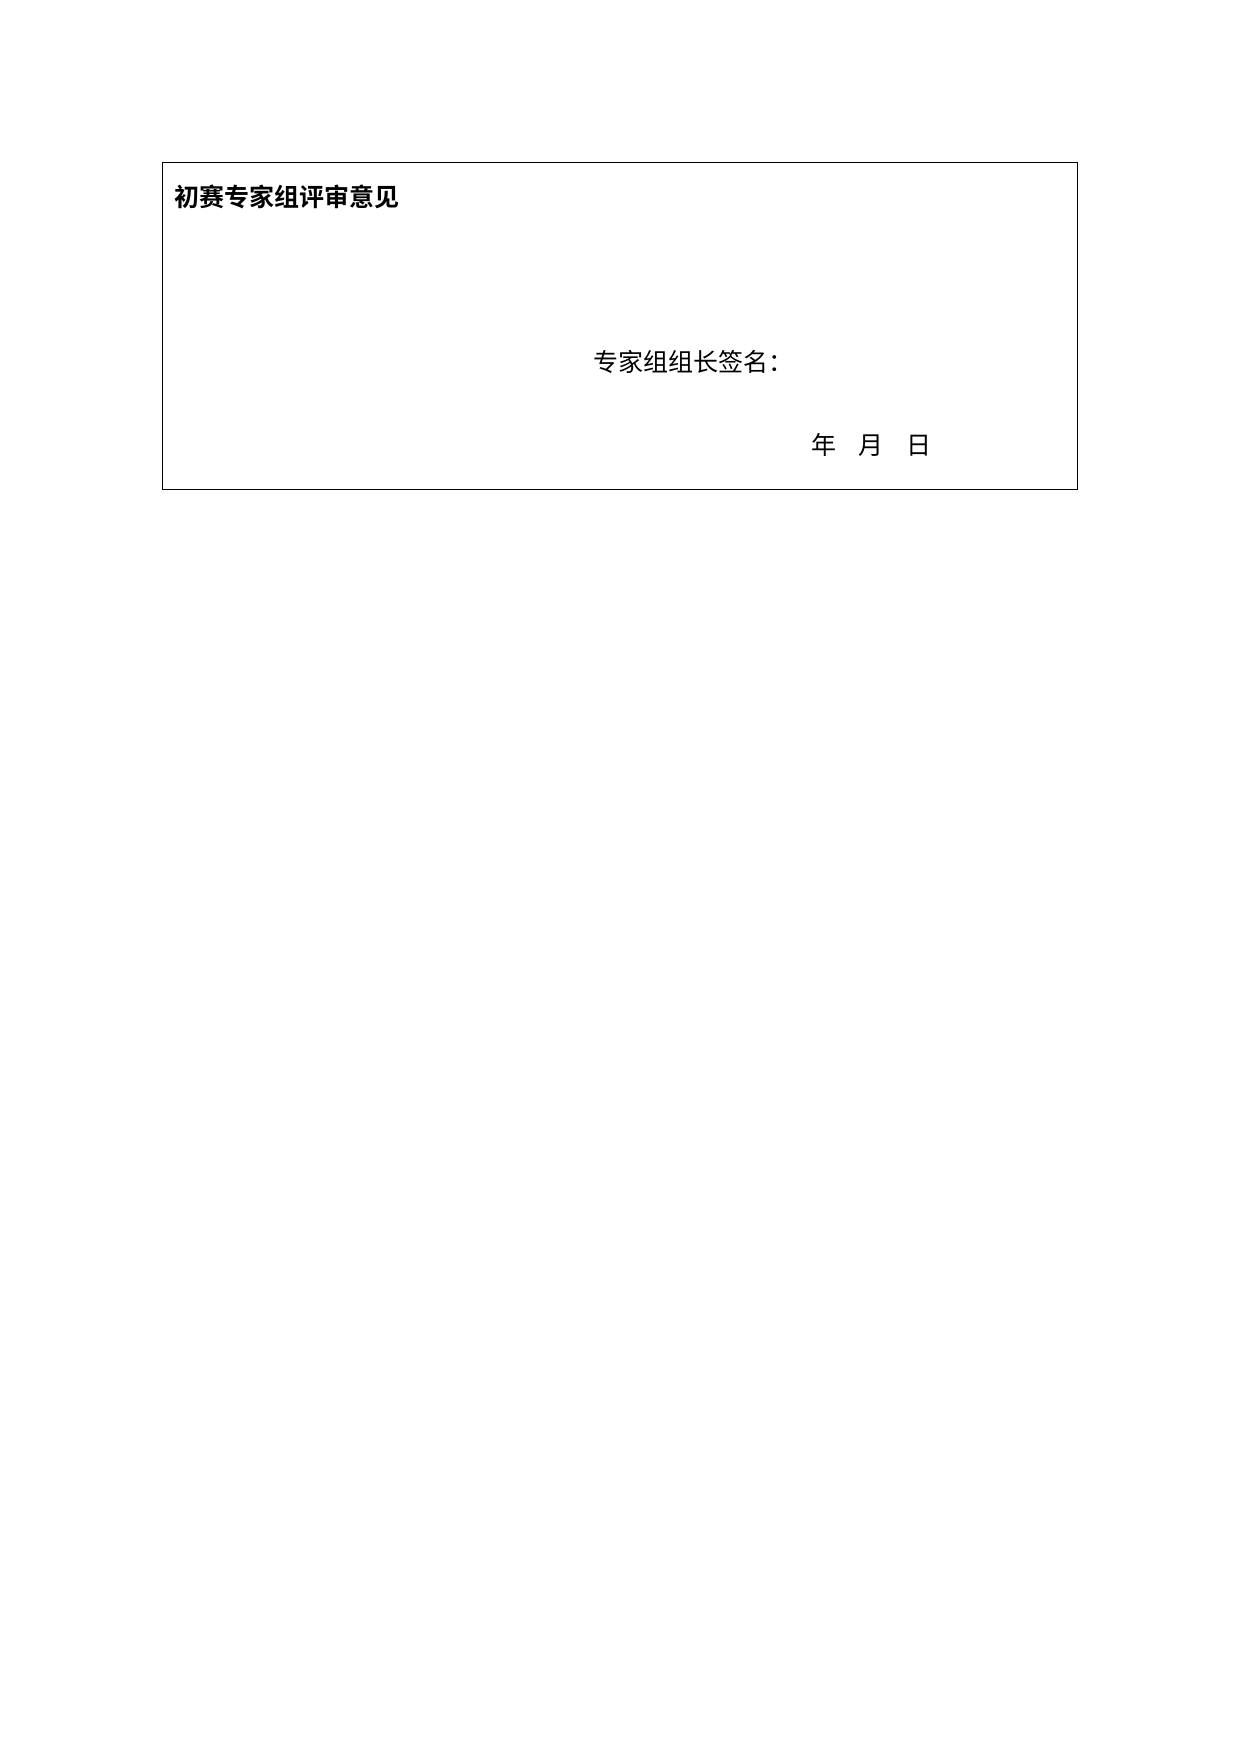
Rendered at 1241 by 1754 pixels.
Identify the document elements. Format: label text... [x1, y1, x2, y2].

table_cell 初赛专家组评审意见 专家组组长签名： 年 月 日 [163, 163, 1077, 489]
